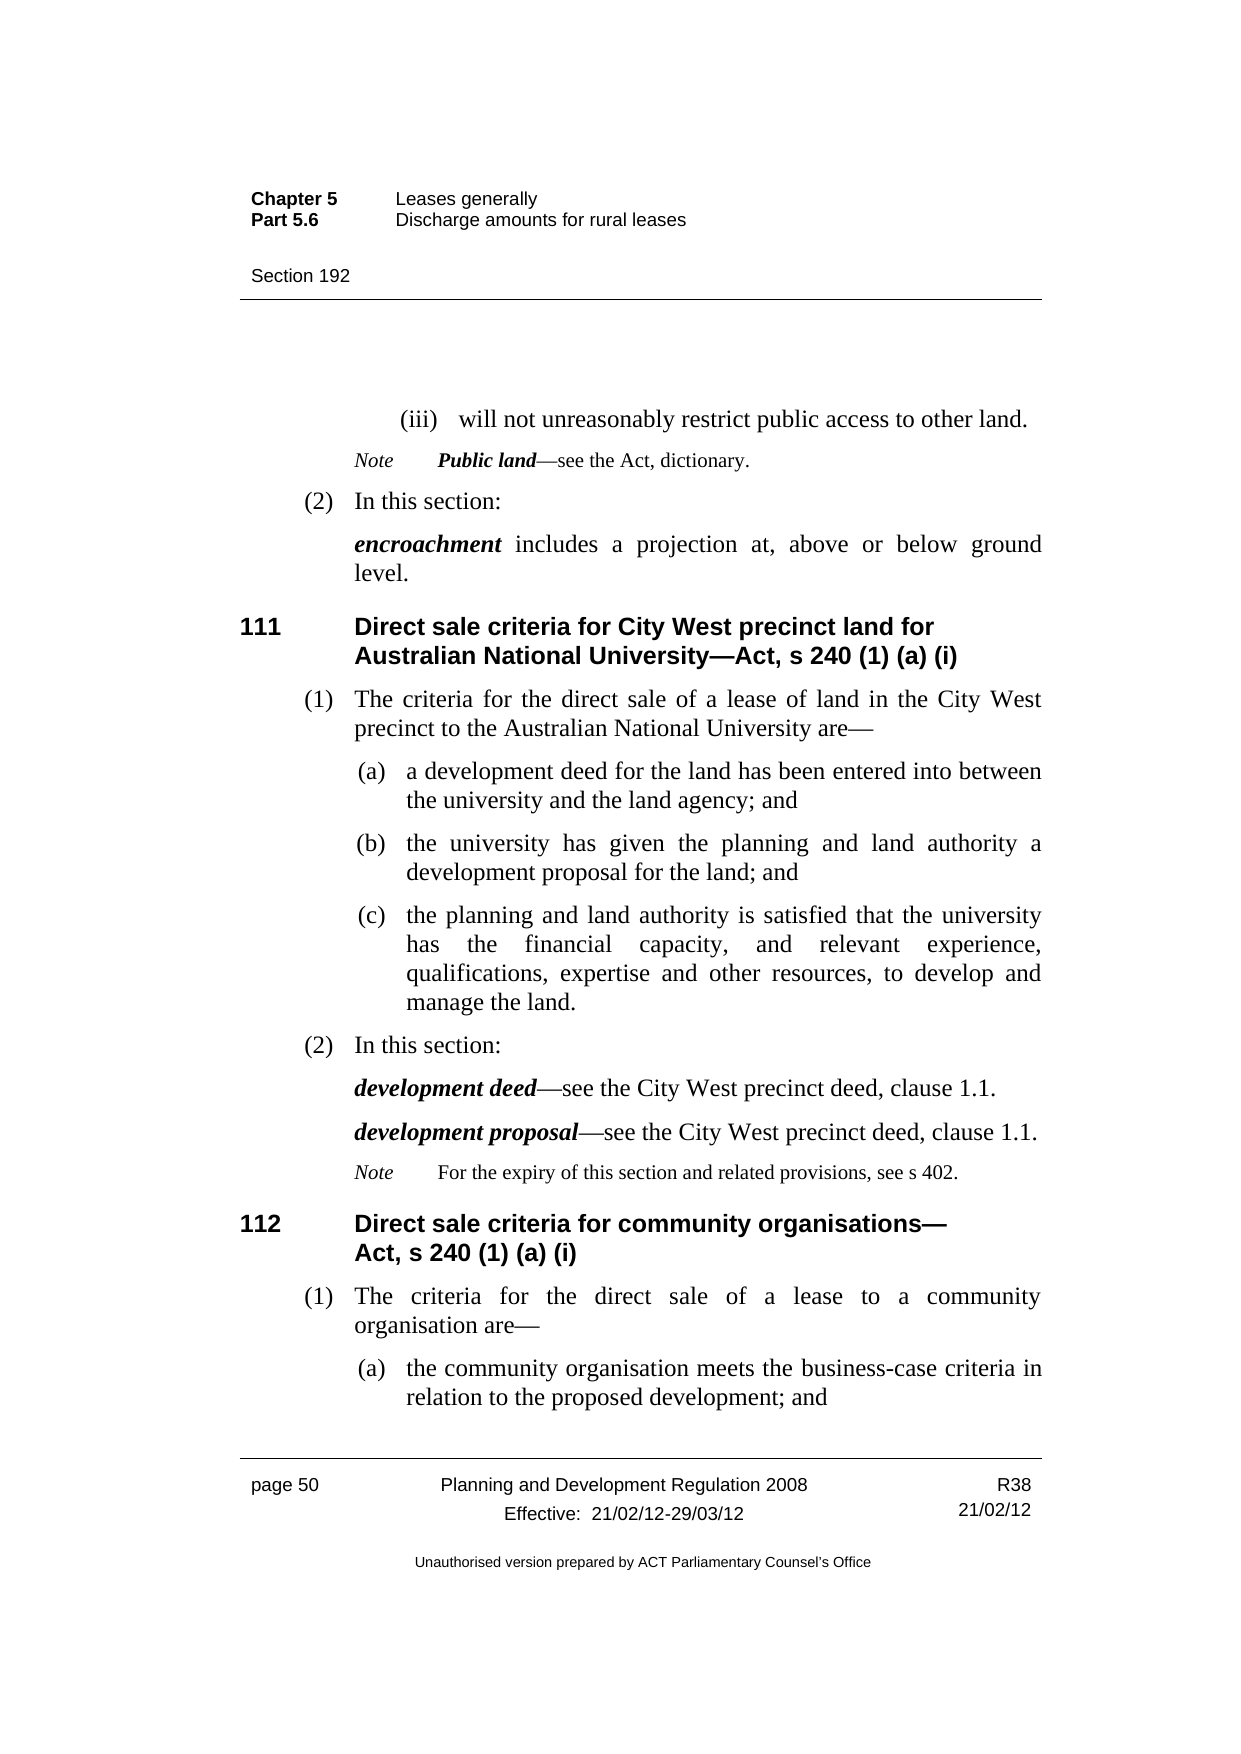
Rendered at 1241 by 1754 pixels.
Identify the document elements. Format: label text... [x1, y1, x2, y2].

text (b) the university has given the planning and land authority a development proposal for the land; and [239, 828, 1042, 886]
text development proposal—see the City West precinct deed, clause 1.1. [354, 1117, 1042, 1145]
text (iii) will not unreasonably restrict public access to other land. [239, 404, 1042, 433]
text (c) the planning and land authority is satisfied that the university has the financial capacity, and relevant experience, qualifications, expertise and other resources, to develop and manage the land. [239, 900, 1042, 1015]
text Note Public land—see the Act, dictionary. [354, 447, 1042, 472]
text 112 Direct sale criteria for community organisations—Act, s 240 (1) (a) (i) [239, 1209, 1042, 1266]
text 111 Direct sale criteria for City West precinct land for —Act, s 240 (1) (a) (i) [239, 612, 1042, 669]
text (a) a development deed for the land has been entered into between the university and the land agency; and [239, 756, 1042, 814]
text (2) In this section: [239, 486, 1042, 515]
text (1) The criteria for the direct sale of a lease to a community organisation are— [239, 1281, 1042, 1338]
text (1) The criteria for the direct sale of a lease of land in the City West precinct to the are— [239, 684, 1042, 742]
text (a) the community organisation meets the business-case criteria in relation to the proposed development; and [239, 1353, 1042, 1411]
text (2) In this section: [239, 1030, 1042, 1059]
text Note For the expiry of this section and related provisions, see s 402. [354, 1160, 1042, 1184]
text encroachment includes a projection at, above or below ground level. [354, 529, 1042, 587]
text development deed—see the City West precinct deed, clause 1.1. [354, 1073, 1042, 1102]
